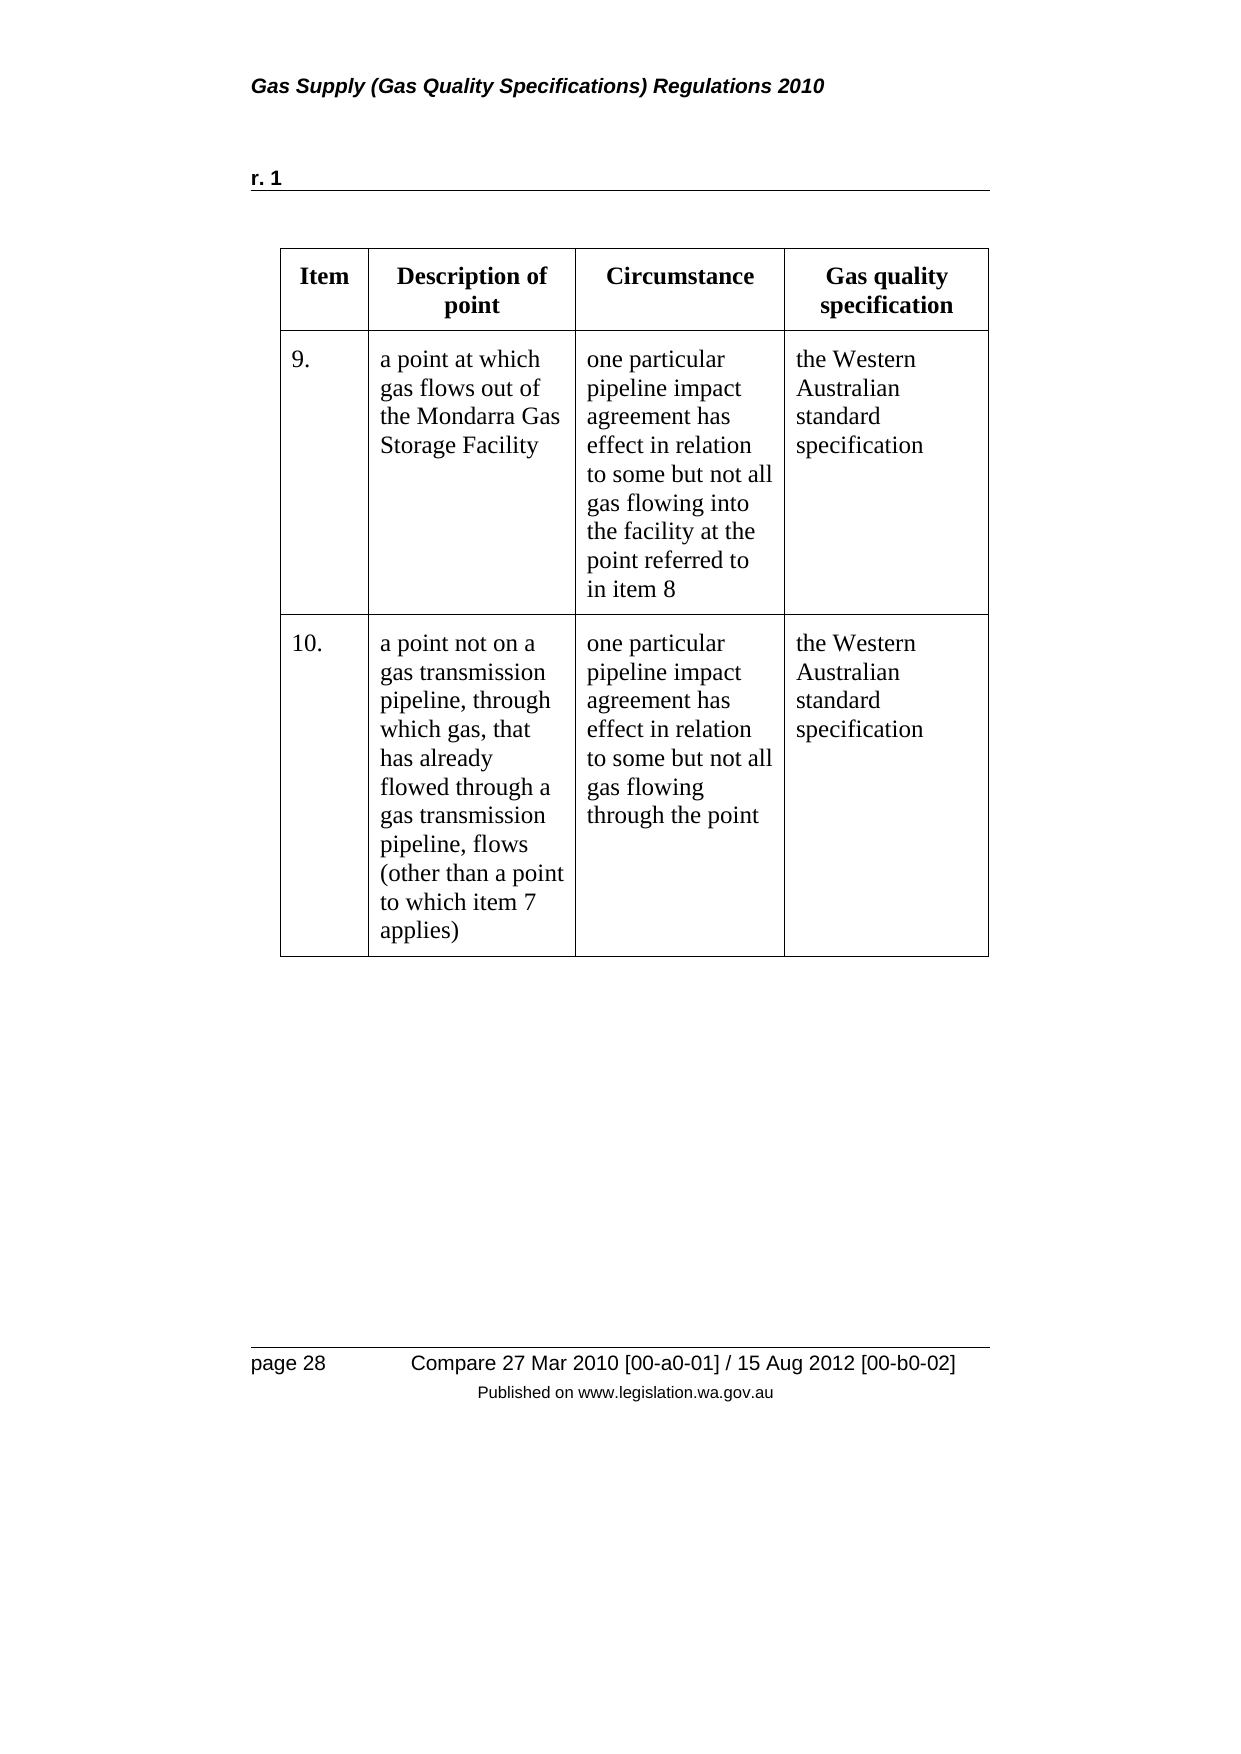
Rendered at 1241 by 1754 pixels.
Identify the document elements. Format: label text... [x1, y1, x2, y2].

table_header Gas quality specification [785, 249, 988, 330]
table_header Circumstance [576, 249, 784, 330]
table_cell 10. [281, 615, 368, 956]
table_cell a point at which gas flows out of the Mondarra Gas Storage Facility [369, 331, 575, 614]
table_cell one particular pipeline impact agreement has effect in relation to some but not all gas flowing into the facility at the point referred to in item 8 [576, 331, 784, 614]
table_cell the Western Australian standard specification [785, 615, 988, 956]
table_cell one particular pipeline impact agreement has effect in relation to some but not all gas flowing through the point [576, 615, 784, 956]
table_header Item [281, 249, 368, 330]
table_header Description of point [369, 249, 575, 330]
table_cell a point not on a gas transmission pipeline, through which gas, that has already flowed through a gas transmission pipeline, flows (other than a point to which item 7 applies) [369, 615, 575, 956]
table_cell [785, 331, 988, 614]
table_cell 9. [281, 331, 368, 614]
